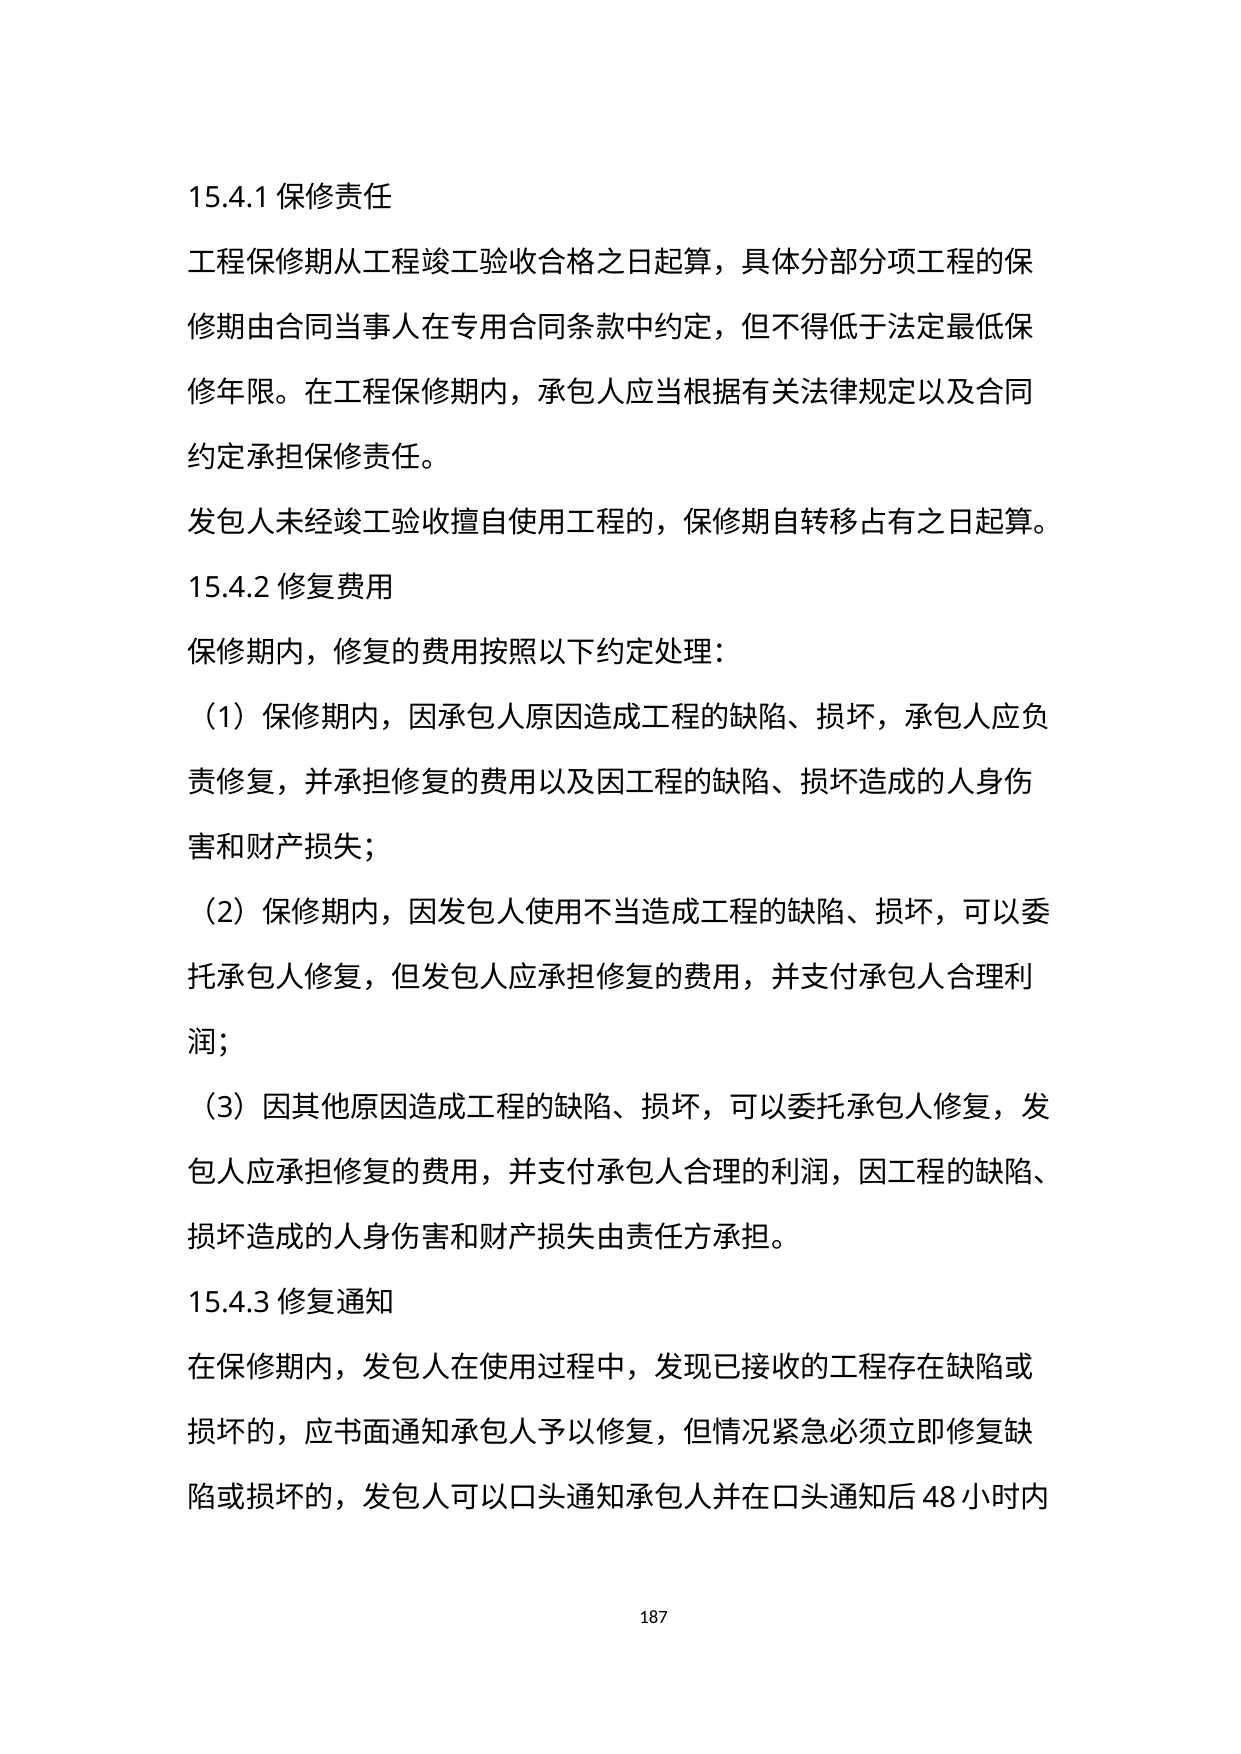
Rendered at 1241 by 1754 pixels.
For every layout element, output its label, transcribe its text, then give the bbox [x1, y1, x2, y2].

text 发包人未经竣工验收擅自使用工程的，保修期自转移占有之日起算。 [187, 487, 1053, 552]
text （2）保修期内，因发包人使用不当造成工程的缺陷、损坏，可以委托承包人修复，但发包人应承担修复的费用，并支付承包人合理利润； [187, 877, 1053, 1072]
text 保修期内，修复的费用按照以下约定处理： [187, 617, 1053, 682]
text （1）保修期内，因承包人原因造成工程的缺陷、损坏，承包人应负责修复，并承担修复的费用以及因工程的缺陷、损坏造成的人身伤害和财产损失； [187, 682, 1053, 877]
text 15.4.1保修责任 [187, 162, 1053, 227]
text 15.4.3 修复通知 [187, 1267, 1053, 1332]
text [187, 1332, 1053, 1527]
text （3）因其他原因造成工程的缺陷、损坏，可以委托承包人修复，发包人应承担修复的费用，并支付承包人合理的利润，因工程的缺陷、损坏造成的人身伤害和财产损失由责任方承担。 [187, 1072, 1053, 1267]
text 工程保修期从工程竣工验收合格之日起算，具体分部分项工程的保修期由合同当事人在专用合同条款中约定，但不得低于法定最低保修年限。在工程保修期内，承包人应当根据有关法律规定以及合同约定承担保修责任。 [187, 227, 1053, 487]
text 15.4.2 修复费用 [187, 552, 1053, 617]
